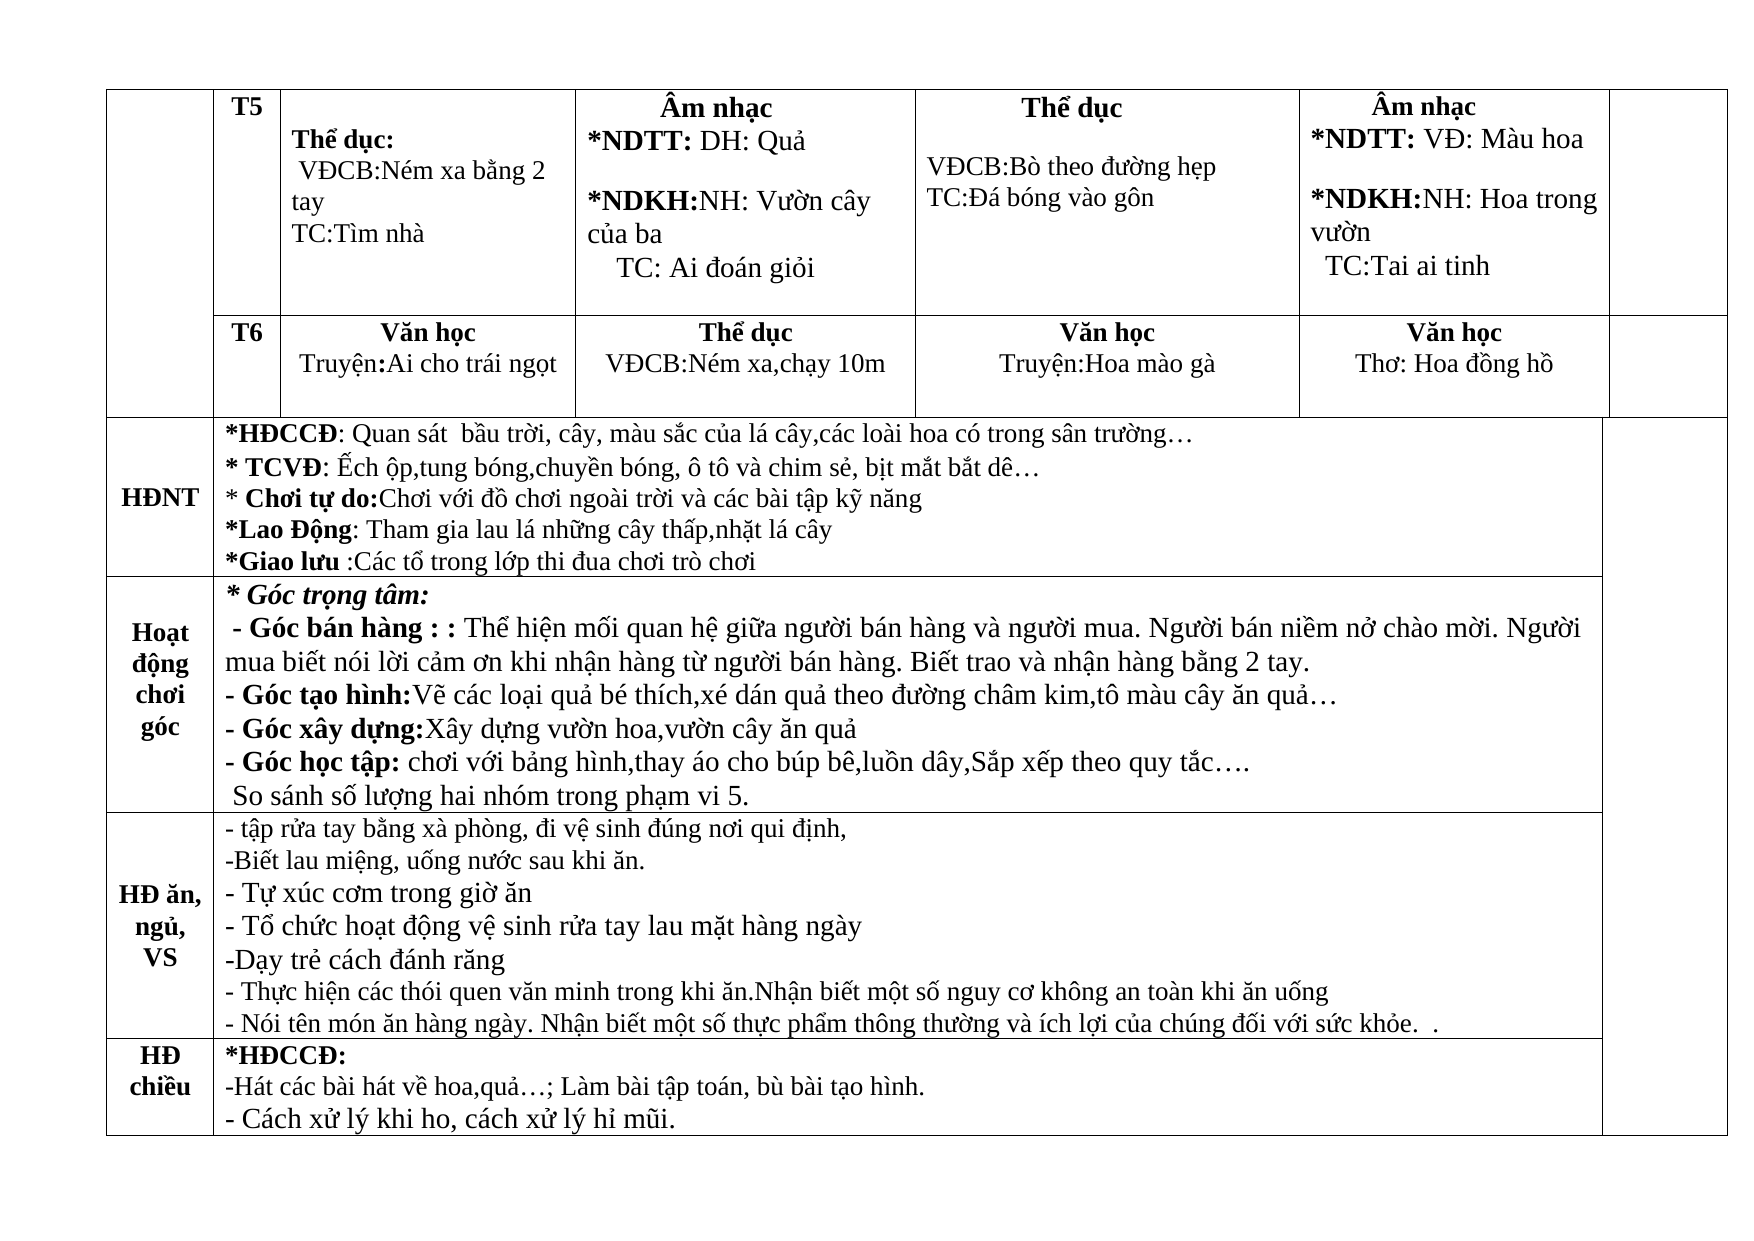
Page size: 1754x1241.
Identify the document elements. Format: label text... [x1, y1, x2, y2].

table_cell Hoạt động chơi góc [107, 577, 213, 812]
table_cell Âm nhạc *NDTT: DH: Quả *NDKH:NH: Vườn cây của ba TC: Ai đoán giỏi [576, 90, 915, 315]
table_cell Thể dục VĐCB:Ném xa,chạy 10m [576, 316, 915, 417]
table_cell HĐ ăn, ngủ, VS [107, 813, 213, 1038]
table_cell T5 [214, 90, 280, 315]
table_cell Thể dục VĐCB:Bò theo đường hẹp TC:Đá bóng vào gôn [916, 90, 1299, 315]
table_cell [1610, 90, 1727, 315]
table_cell * Góc trọng tâm: - Góc bán hàng : : Thể hiện mối quan hệ giữa người bán hàng và người mua. Người bán niềm nở chào mời. Người mua biết nói lời cảm ơn khi nhận hàng từ người bán hàng. Biết trao và nhận hàng bằng 2 tay. - Góc tạo hình:Vẽ các loại quả bé thích,xé dán quả theo đường châm kim,tô màu cây ăn quả… - Góc xây dựng:Xây dựng vườn hoa,vườn cây ăn quả - Góc học tập: chơi với bảng hình,thay áo cho búp bê,luồn dây,Sắp xếp theo quy tắc…. So sánh số lượng hai nhóm trong phạm vi 5. [214, 577, 1602, 812]
table_cell Thể dục: VĐCB:Ném xa bằng 2 tay TC:Tìm nhà [281, 90, 575, 315]
table_cell HĐNT [107, 418, 213, 576]
table_cell Văn học Thơ: Hoa đồng hồ [1300, 316, 1609, 417]
table_cell Âm nhạc *NDTT: VĐ: Màu hoa *NDKH:NH: Hoa trong vườn TC:Tai ai tinh [1300, 90, 1609, 315]
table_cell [214, 1039, 1602, 1135]
table_cell Văn học Truyện:Hoa mào gà [916, 316, 1299, 417]
table_cell *HĐCCĐ: Quan sát bầu trời, cây, màu sắc của lá cây,các loài hoa có trong sân trường… * TCVĐ: Ếch ộp,tung bóng,chuyền bóng, ô tô và chim sẻ, bịt mắt bắt dê… * Chơi tự do:Chơi với đồ chơi ngoài trời và các bài tập kỹ năng *Lao Động: Tham gia lau lá những cây thấp,nhặt lá cây *Giao lưu :Các tổ trong lớp thi đua chơi trò chơi [214, 418, 1602, 576]
table_cell T6 [214, 316, 280, 417]
table_cell [1603, 418, 1727, 1135]
table_cell - tập rửa tay bằng xà phòng, đi vệ sinh đúng nơi qui định, -Biết lau miệng, uống nước sau khi ăn. - Tự xúc cơm trong giờ ăn - Tổ chức hoạt động vệ sinh rửa tay lau mặt hàng ngày -Dạy trẻ cách đánh răng - Thực hiện các thói quen văn minh trong khi ăn.Nhận biết một số nguy cơ không an toàn khi ăn uống - Nói tên món ăn hàng ngày. Nhận biết một số thực phẩm thông thường và ích lợi của chúng đối với sức khỏe. . [214, 813, 1602, 1038]
table_cell Văn học Truyện:Ai cho trái ngọt [281, 316, 575, 417]
table_cell HĐ chiều [107, 1039, 213, 1135]
table_cell [1610, 316, 1727, 417]
